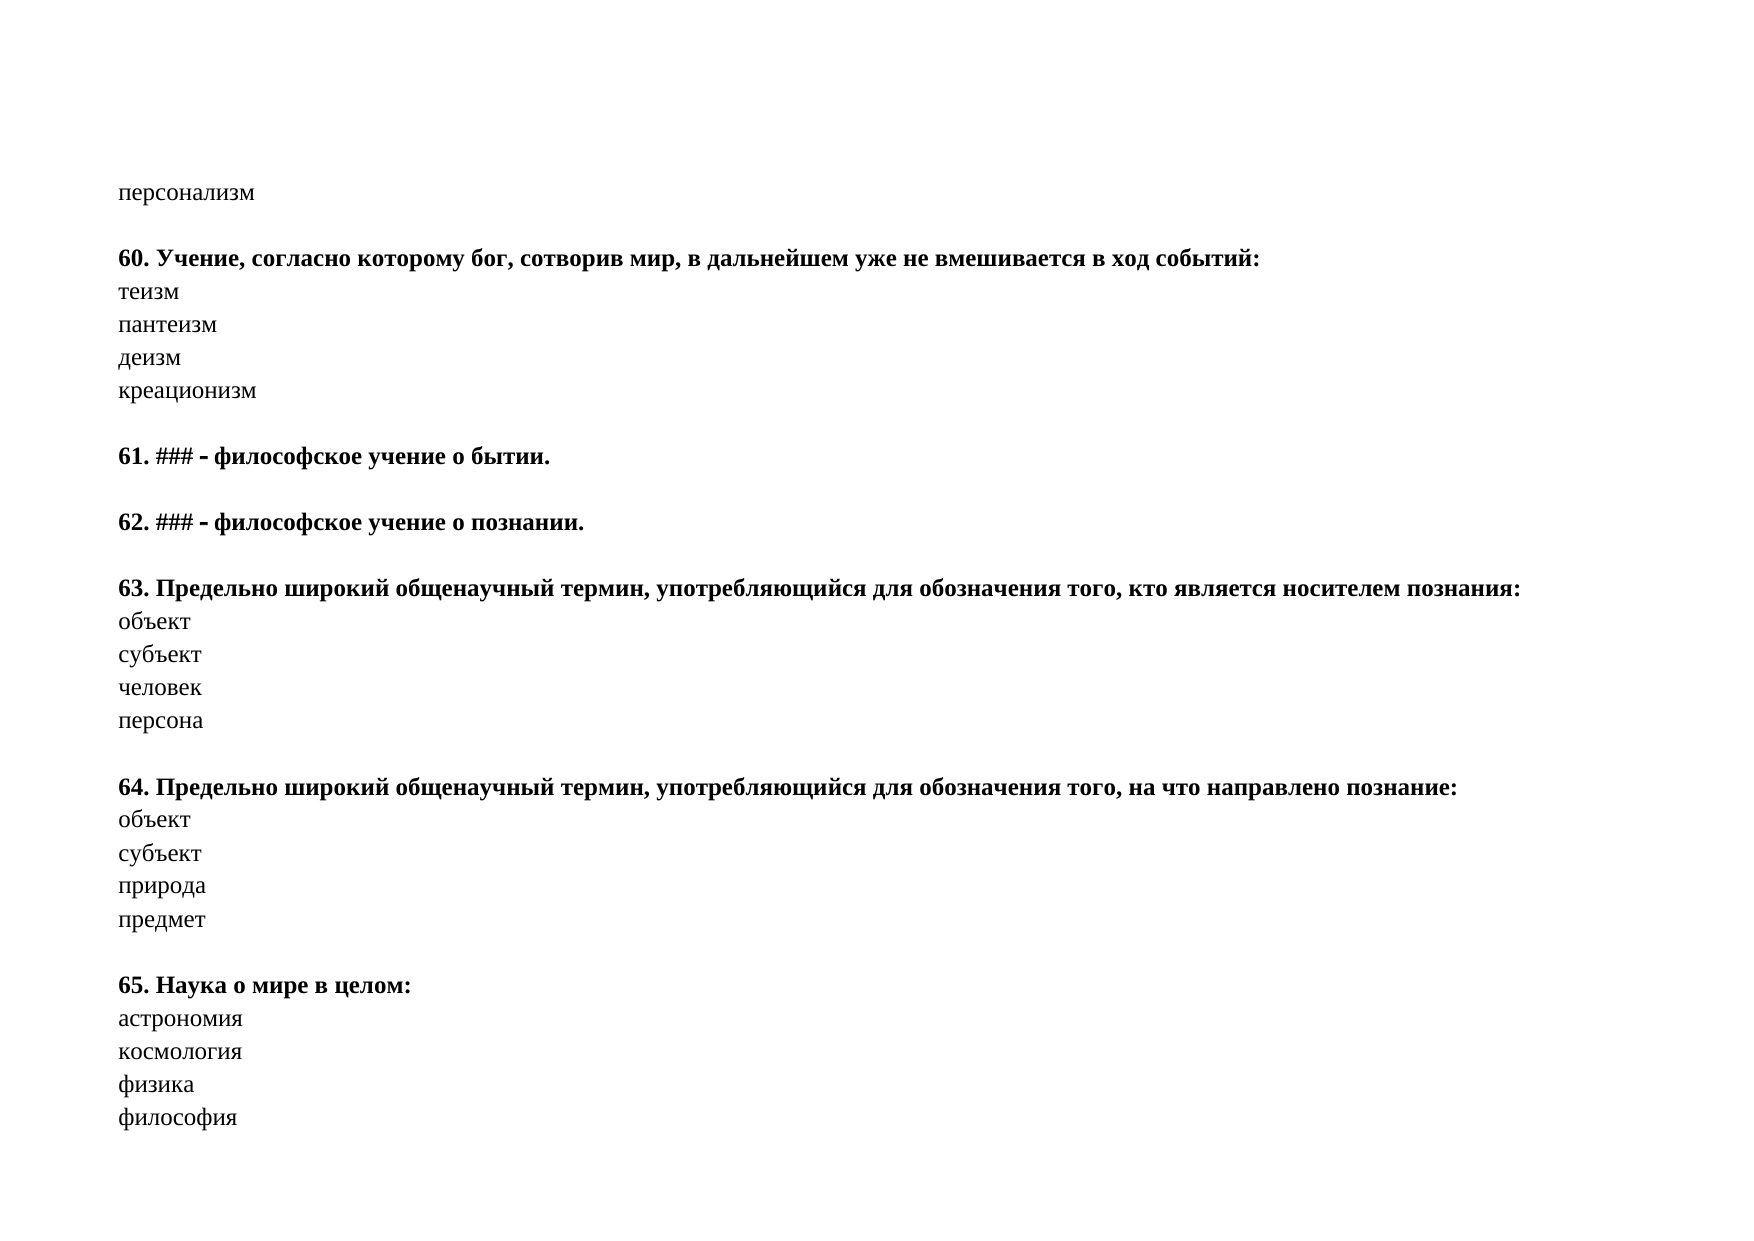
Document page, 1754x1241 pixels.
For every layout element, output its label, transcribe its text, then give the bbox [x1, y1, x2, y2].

text субъект [118, 639, 1636, 668]
text природа [118, 871, 1636, 899]
text деизм [118, 342, 1636, 371]
text 63. Предельно широкий общенаучный термин, употребляющийся для обозначения того, кто является носителем познания: [118, 573, 1636, 602]
text персона [118, 706, 1636, 734]
text персонализм [118, 177, 1636, 206]
text объект [118, 804, 1636, 833]
text 61. ### философское учение о бытии. [118, 441, 1636, 470]
text космология [118, 1036, 1636, 1064]
text философия [118, 1102, 1636, 1131]
text 60. Учение, согласно которому бог, сотворив мир, в дальнейшем уже не вмешивается в ход событий: [118, 243, 1636, 272]
text объект [118, 606, 1636, 635]
text 65. Наука о мире в целом: [118, 970, 1636, 998]
text предмет [118, 904, 1636, 932]
text теизм [118, 276, 1636, 305]
text креационизм [118, 375, 1636, 404]
text физика [118, 1069, 1636, 1097]
text 62. ### философское учение о познании. [118, 507, 1636, 536]
text астрономия [118, 1003, 1636, 1031]
text 64. Предельно широкий общенаучный термин, употребляющийся для обозначения того, на что направлено познание: [118, 772, 1636, 800]
text человек [118, 672, 1636, 701]
text субъект [118, 838, 1636, 866]
text пантеизм [118, 309, 1636, 338]
